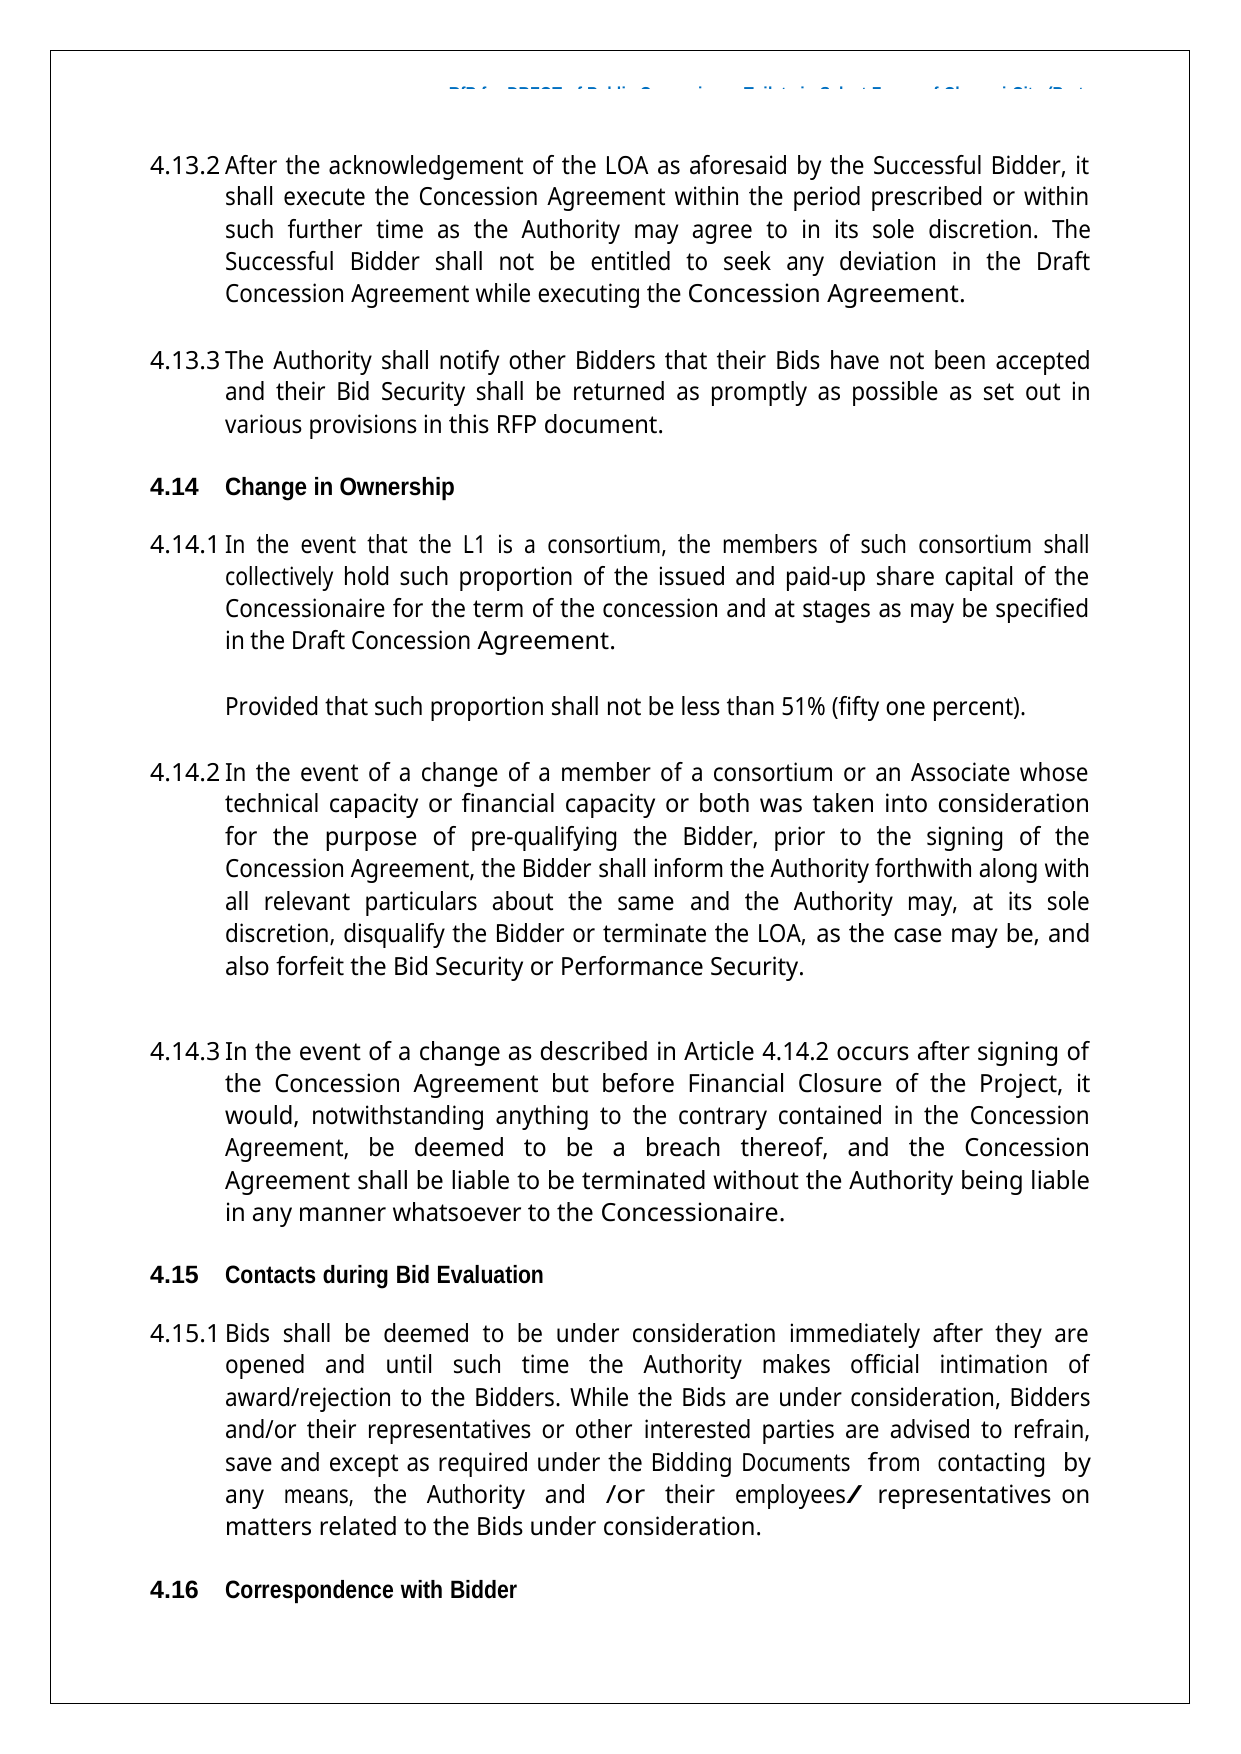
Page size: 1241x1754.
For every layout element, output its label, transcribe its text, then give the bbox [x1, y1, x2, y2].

list Bids shall be deemed to be under consideration immediately after they are opened and until such time the Authority makes official intimation of award/rejection to the Bidders. While the Bids are under consideration, Bidders and/or their representatives or other interested parties are advised to refrain, save and except as required under the Bidding Documents from contacting by any means, the Authority and /or their employees/ representatives on matters related to the Bids under consideration. [150, 1316, 1091, 1543]
list In the event of a change as described in Article 4.14.2 occurs after signing of the Concession Agreement but before Financial Closure of the Project, it would, notwithstanding anything to the contrary contained in the Concession Agreement, be deemed to be a breach thereof, and the Concession Agreement shall be liable to be terminated without the Authority being liable in any manner whatsoever to the Concessionaire. [150, 1035, 1091, 1229]
list In the event of a change of a member of a consortium or an Associate whose technical capacity or financial capacity or both was taken into consideration for the purpose of pre-qualifying the Bidder, prior to the signing of the Concession Agreement, the Bidder shall inform the Authority forthwith along with all relevant particulars about the same and the Authority may, at its sole discretion, disqualify the Bidder or terminate the LOA, as the case may be, and also forfeit the Bid Security or Performance Security. [150, 756, 1091, 982]
subtitle Contacts during Bid Evaluation [150, 1261, 1189, 1289]
list In the event that the L1 is a consortium, the members of such consortium shall collectively hold such proportion of the issued and paid-up share capital of the Concessionaire for the term of the concession and at stages as may be specified in the Draft Concession Agreement. [150, 528, 1091, 657]
text Provided that such proportion shall not be less than 51% (fifty one percent). [225, 689, 1189, 723]
list After the acknowledgement of the LOA as aforesaid by the Successful Bidder, it shall execute the Concession Agreement within the period prescribed or within such further time as the Authority may agree to in its sole discretion. The Successful Bidder shall not be entitled to seek any deviation in the Draft Concession Agreement while executing the Concession Agreement. [150, 148, 1091, 310]
subtitle Change in Ownership [150, 472, 1189, 501]
subtitle Correspondence with Bidder [150, 1574, 1189, 1603]
list The Authority shall notify other Bidders that their Bids have not been accepted and their Bid Security shall be returned as promptly as possible as set out in various provisions in this RFP document. [150, 343, 1091, 440]
